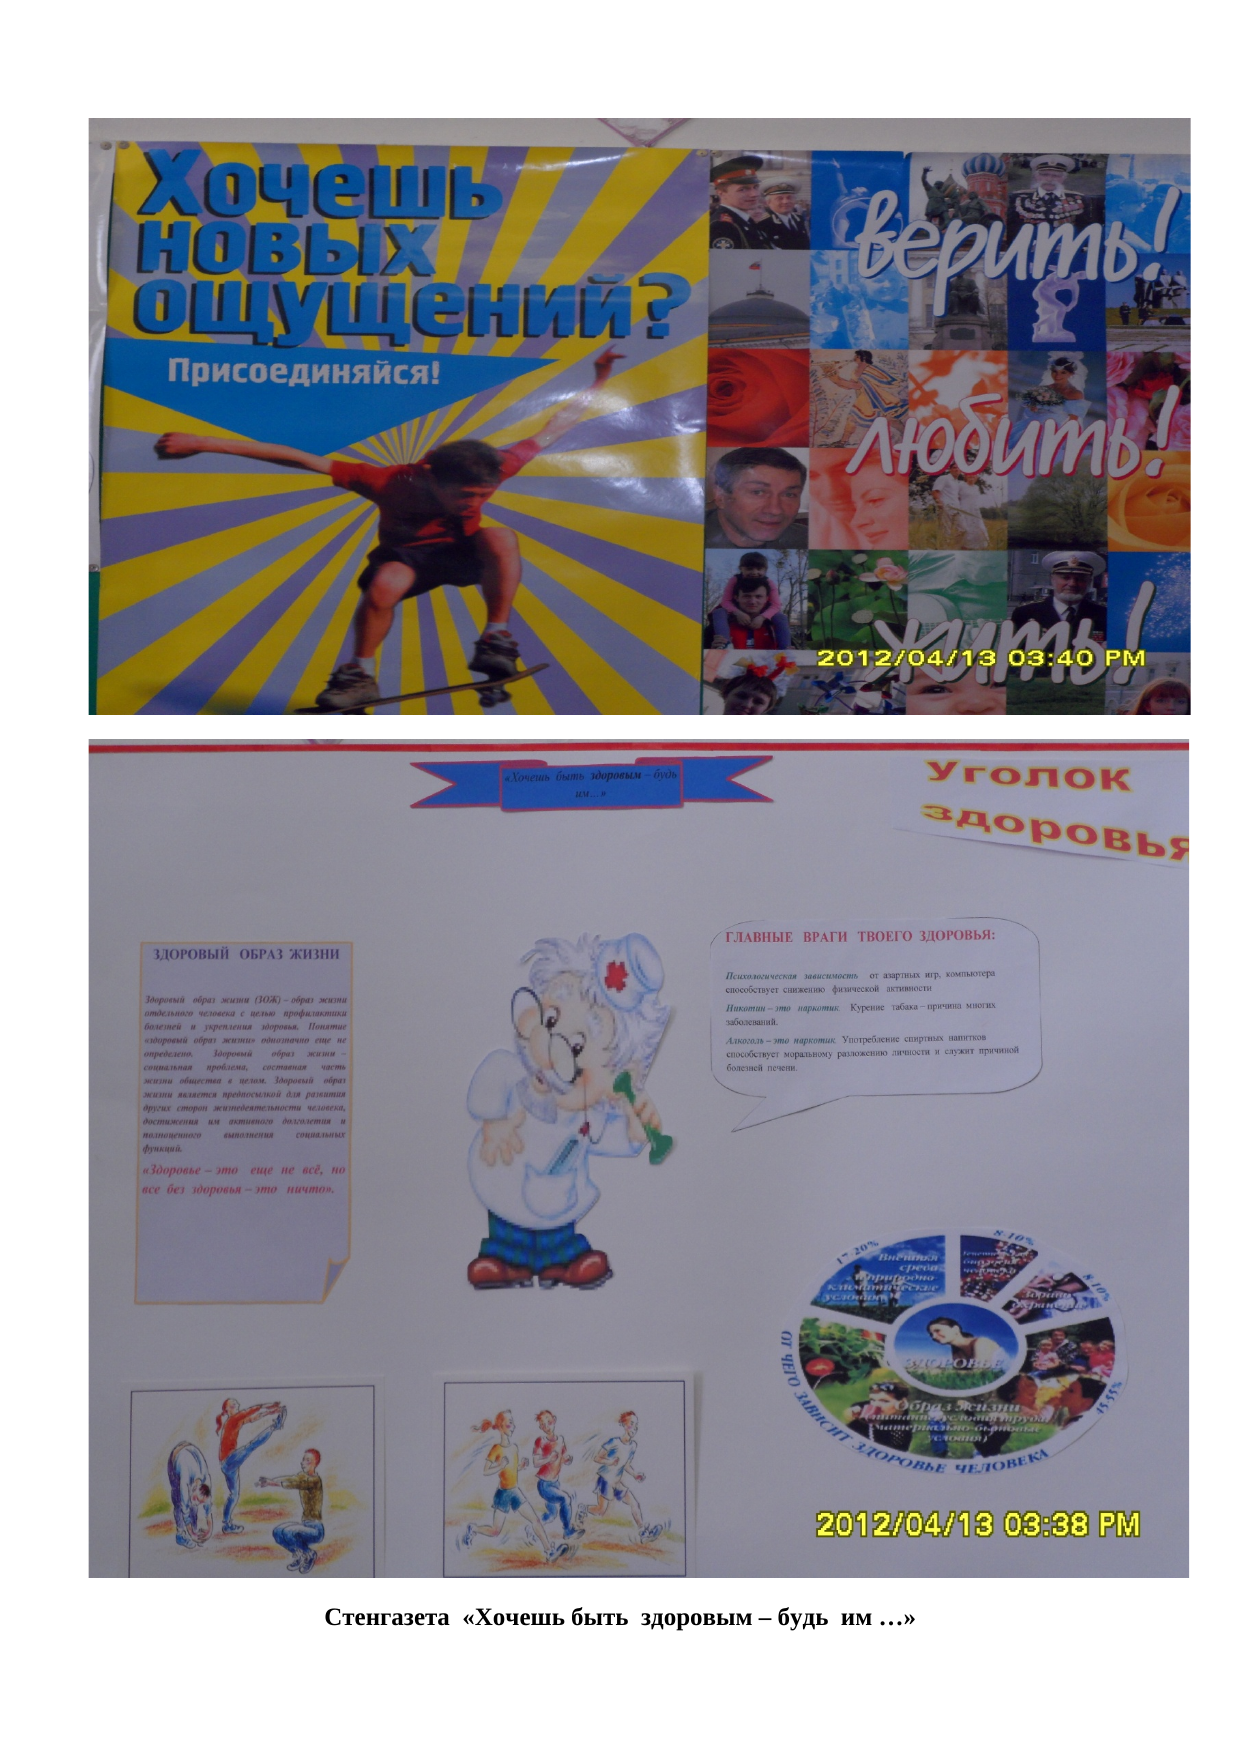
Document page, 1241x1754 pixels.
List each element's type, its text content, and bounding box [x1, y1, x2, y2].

text Стенгазета «Хочешь быть здоровым – будь им …» [88, 1602, 1152, 1631]
picture [88, 118, 1191, 715]
picture [88, 739, 1190, 1578]
